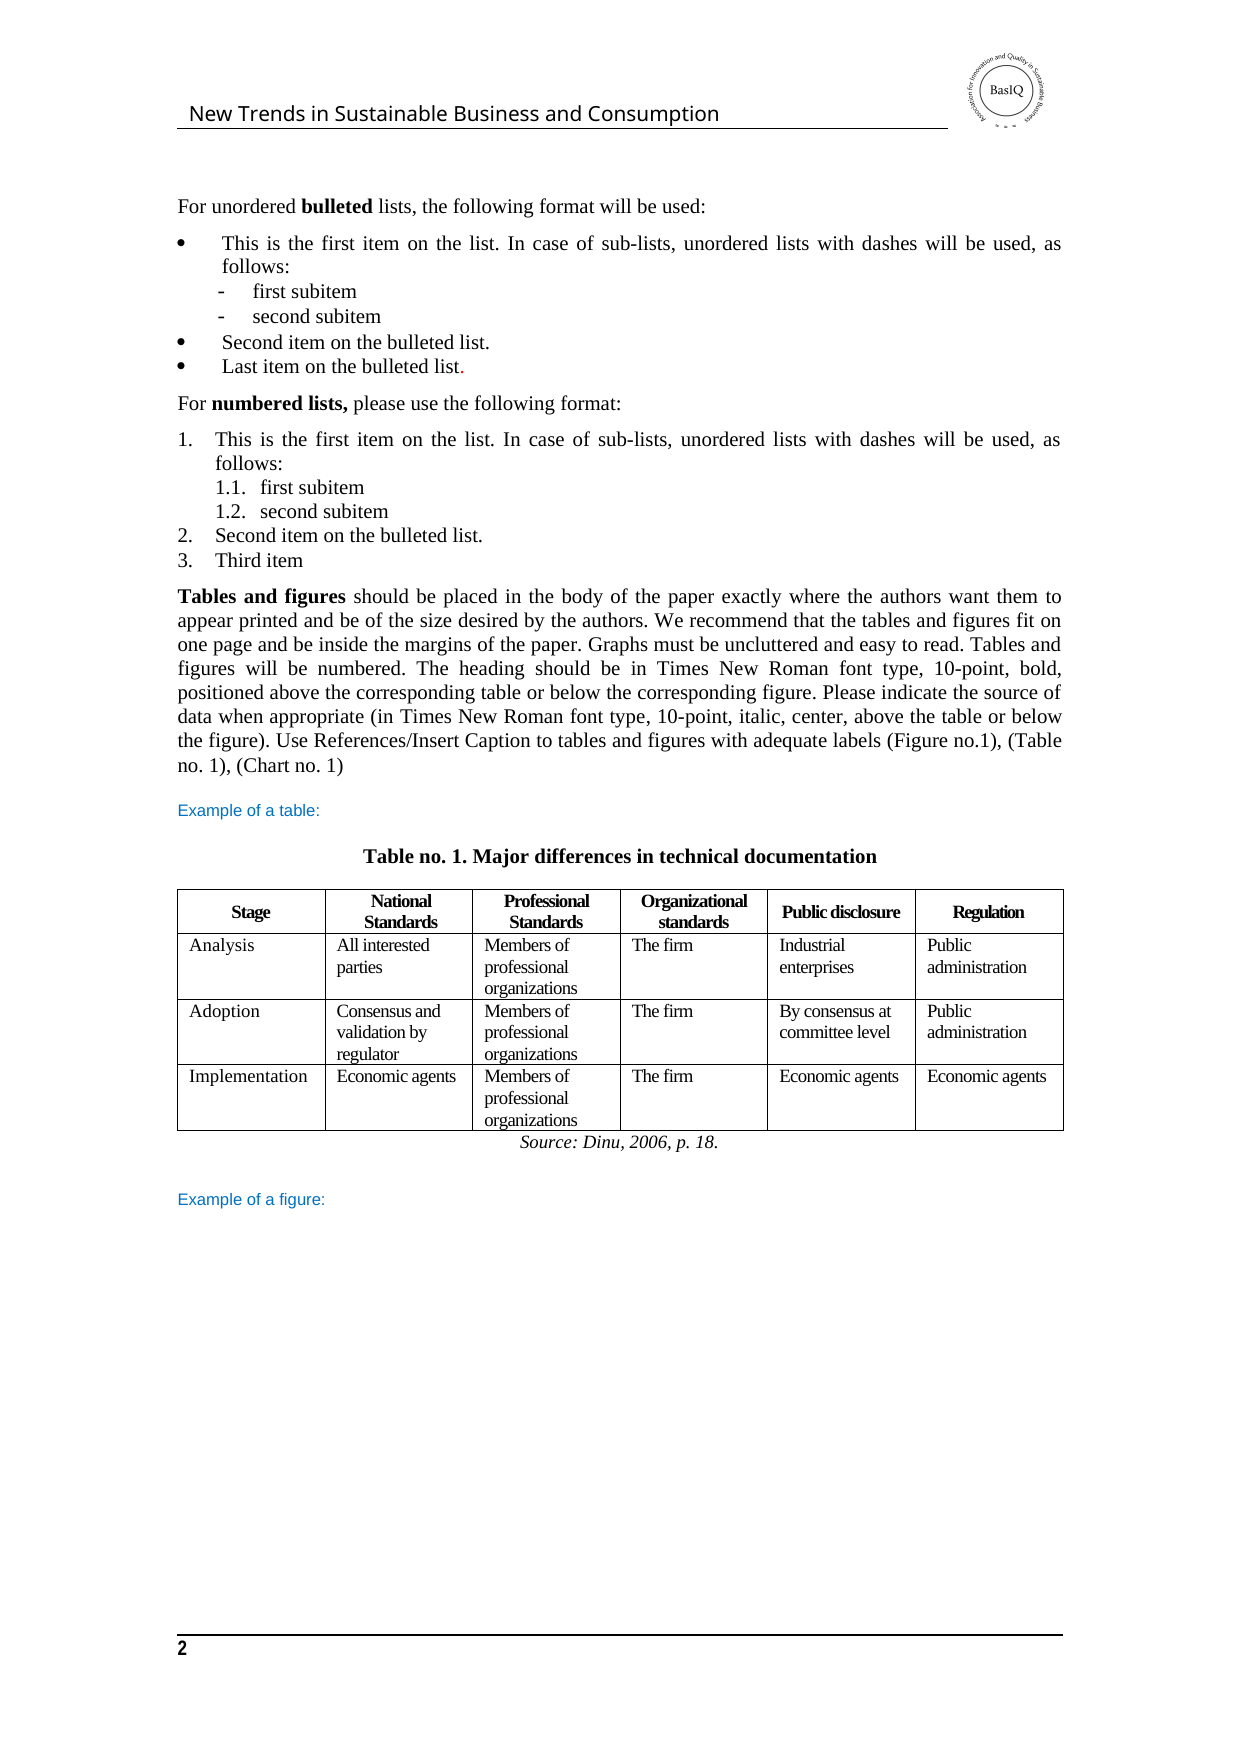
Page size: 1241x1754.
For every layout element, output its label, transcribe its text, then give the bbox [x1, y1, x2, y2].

table_cell Members of professional organizations [473, 1065, 620, 1130]
list This is the first item on the list. In case of sub-lists, unordered lists with dashes will be used, as follows: [177, 230, 1063, 278]
table_cell All interested parties [326, 934, 472, 999]
table_cell By consensus at committee level [768, 1000, 915, 1064]
table_cell The firm [621, 1000, 767, 1064]
list Second item on the bulleted list. [177, 330, 1063, 354]
text Tables and figures should be placed in the body of the paper exactly where the authors want them to appear printed and be of the size desired by the authors. We recommend that the tables and figures fit on one page and be inside the margins of the paper. Graphs must be uncluttered and easy to read. Tables and figures will be numbered. The heading should be in Times New Roman font type, 10-point, bold, positioned above the corresponding table or below the corresponding figure. Please indicate the source of data when appropriate (in Times New Roman font type, 10-point, italic, center, above the table or below the figure). Use References/Insert Caption to tables and figures with adequate labels (Figure no.1), (Table no. 1), (Chart no. 1) [177, 584, 1063, 777]
table_cell Members of professional organizations [473, 934, 620, 999]
list Last item on the bulleted list. [177, 354, 1063, 378]
table_cell Public administration [916, 934, 1063, 999]
table_cell Consensus and validation by regulator [326, 1000, 472, 1064]
table_cell The firm [621, 934, 767, 999]
table_header Stage [178, 890, 325, 933]
table_cell Economic agents [916, 1065, 1063, 1130]
text Source: Dinu, 2006, p. 18. [177, 1131, 1063, 1153]
table_header Professional Standards [473, 890, 620, 933]
list This is the first item on the list. In case of sub-lists, unordered lists with dashes will be used, as follows: [177, 427, 1063, 475]
table_header Regulation [916, 890, 1063, 933]
list Third item [177, 547, 1063, 572]
table_cell Adoption [178, 1000, 325, 1064]
text For unordered bulleted lists, the following format will be used: [177, 194, 1063, 218]
table_cell Public administration [916, 1000, 1063, 1064]
list Second item on the bulleted list. [177, 523, 1063, 547]
text Table no. 1. Major differences in technical documentation [177, 844, 1063, 868]
table_cell Analysis [178, 934, 325, 999]
table_cell Industrial enterprises [768, 934, 915, 999]
table_cell Members of professional organizations [473, 1000, 620, 1064]
table_header Organizational standards [621, 890, 767, 933]
table_header Public disclosure [768, 890, 915, 933]
table_cell Economic agents [326, 1065, 472, 1130]
table_header National Standards [326, 890, 472, 933]
list first subitem [215, 475, 1063, 499]
table_cell Economic agents [768, 1065, 915, 1130]
text Example of a figure: [177, 1189, 1063, 1208]
list second subitem [215, 304, 1063, 330]
list second subitem [215, 499, 1063, 523]
table_cell Implementation [178, 1065, 325, 1130]
table_cell The firm [621, 1065, 767, 1130]
list first subitem [215, 278, 1063, 304]
text Example of a table: [177, 801, 1063, 820]
text For numbered lists, please use the following format: [177, 391, 1063, 415]
picture [967, 53, 1045, 128]
